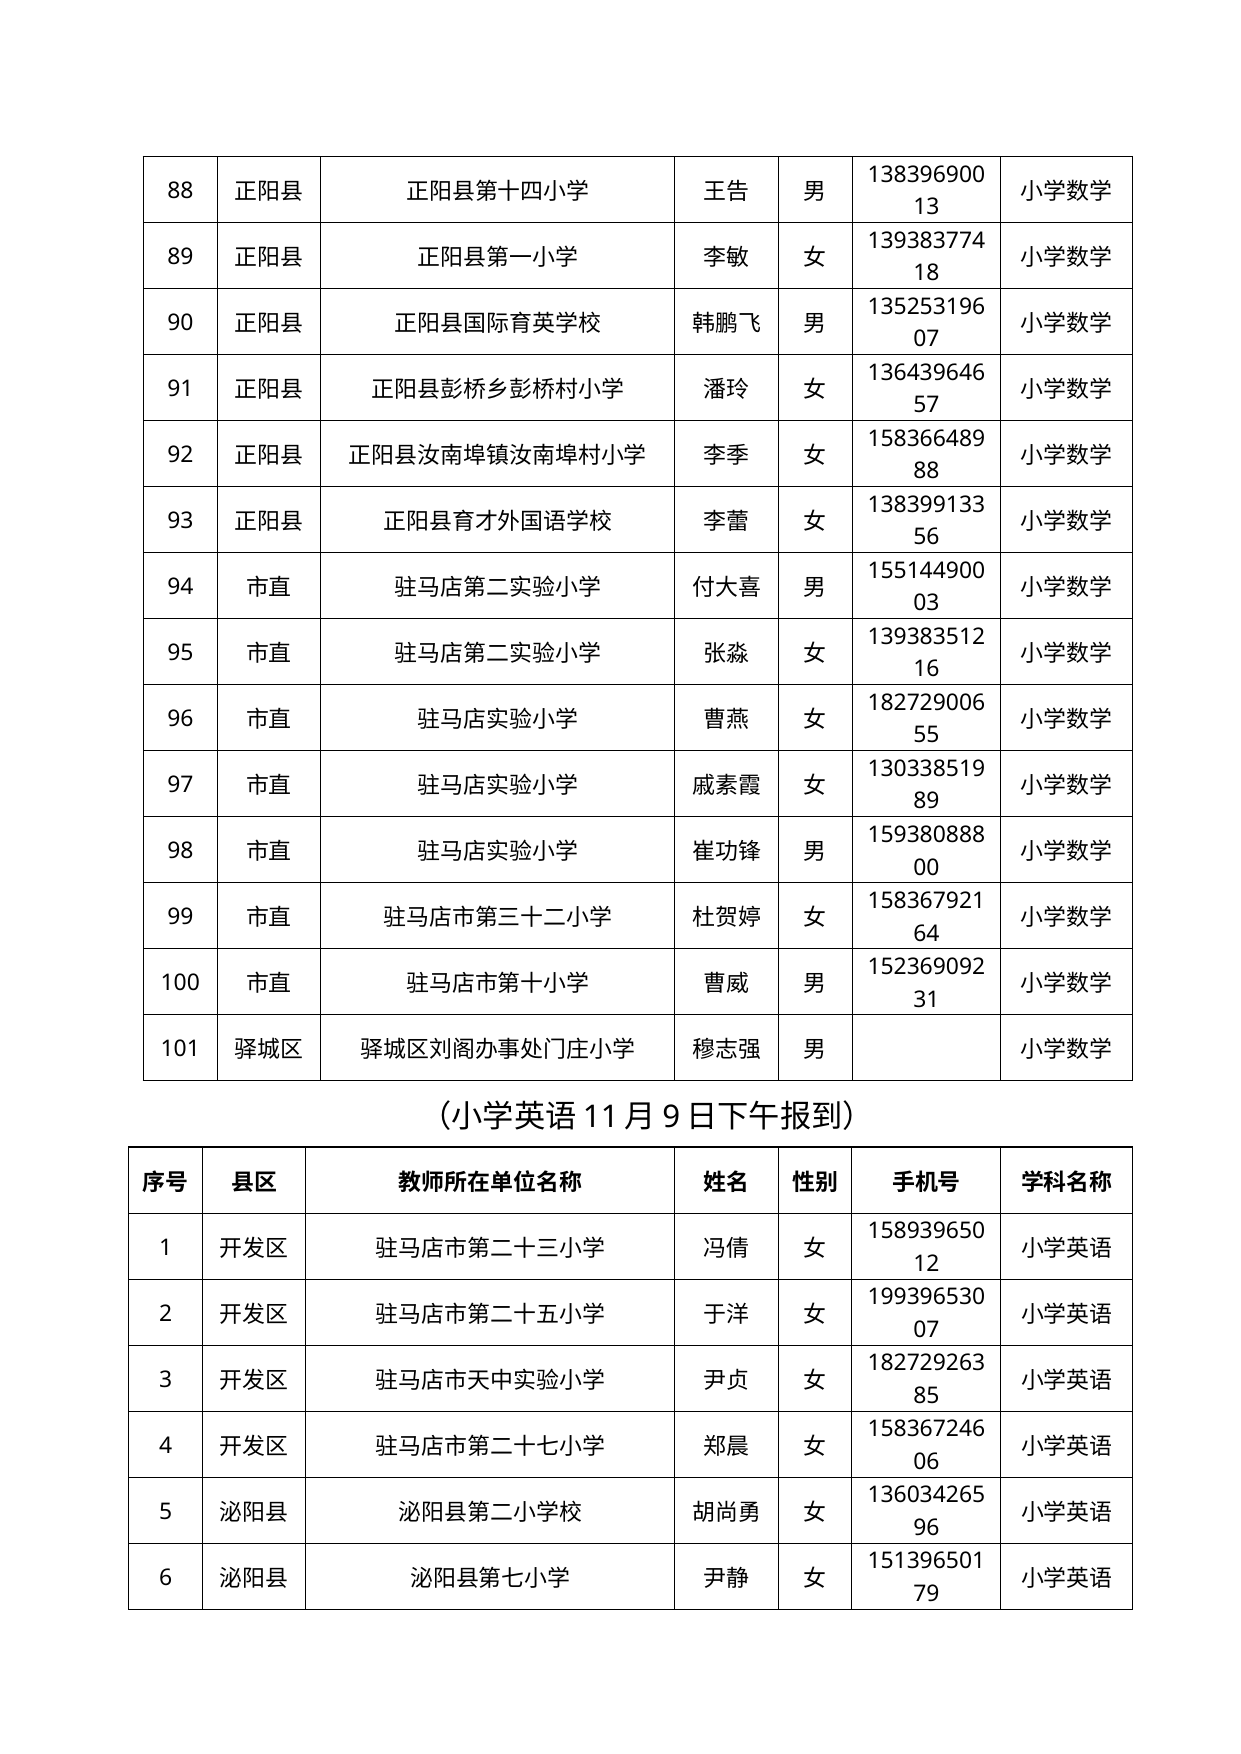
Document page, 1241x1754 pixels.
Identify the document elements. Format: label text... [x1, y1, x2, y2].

table_cell 93 [144, 487, 217, 552]
table_cell 男 [779, 817, 852, 882]
table_cell 小学数学 [1001, 1015, 1132, 1080]
table_cell 13938377418 [853, 223, 1000, 288]
table_cell 驻马店第二实验小学 [321, 619, 674, 684]
table_cell 13839913356 [853, 487, 1000, 552]
table_cell 小学数学 [1001, 949, 1132, 1014]
table_cell 正阳县 [218, 157, 320, 222]
table_header 手机号 [852, 1148, 1000, 1212]
table_cell 泌阳县 [203, 1544, 305, 1609]
table_cell 王告 [675, 157, 778, 222]
table_cell 于洋 [675, 1280, 778, 1344]
table_cell 尹贞 [675, 1346, 778, 1411]
table_cell 驻马店市第三十二小学 [321, 883, 674, 948]
table_cell 小学英语 [1001, 1346, 1132, 1411]
table_cell 正阳县 [218, 355, 320, 420]
table_cell 13839690013 [853, 157, 1000, 222]
table_cell 男 [779, 949, 852, 1014]
table_cell 市直 [218, 553, 320, 618]
table_cell 男 [779, 553, 852, 618]
table_cell 市直 [218, 751, 320, 816]
table_cell 正阳县 [218, 487, 320, 552]
table_cell 15836648988 [853, 421, 1000, 486]
table_cell 正阳县彭桥乡彭桥村小学 [321, 355, 674, 420]
table_cell 15836792164 [853, 883, 1000, 948]
table_cell 开发区 [203, 1346, 305, 1411]
table_cell 3 [129, 1346, 202, 1411]
table_cell 驻马店市第二十三小学 [306, 1214, 674, 1278]
table_cell 女 [779, 619, 852, 684]
table_cell 冯倩 [675, 1214, 778, 1278]
table_cell 小学数学 [1001, 619, 1132, 684]
table_cell 男 [779, 157, 852, 222]
table_cell 正阳县 [218, 289, 320, 354]
table_cell 13033851989 [853, 751, 1000, 816]
table_cell 郑晨 [675, 1412, 778, 1477]
table_header 县区 [203, 1148, 305, 1212]
table_cell 市直 [218, 817, 320, 882]
table_cell 5 [129, 1478, 202, 1543]
table_cell 100 [144, 949, 217, 1014]
table_header 性别 [779, 1148, 851, 1212]
table_cell 崔功锋 [675, 817, 778, 882]
table_cell 小学数学 [1001, 355, 1132, 420]
table_cell 穆志强 [675, 1015, 778, 1080]
table_cell 女 [779, 1280, 851, 1344]
table_header 姓名 [675, 1148, 778, 1212]
table_cell 90 [144, 289, 217, 354]
table_cell 101 [144, 1015, 217, 1080]
table_cell 张淼 [675, 619, 778, 684]
table_cell 92 [144, 421, 217, 486]
table_cell 胡尚勇 [675, 1478, 778, 1543]
table_cell 驿城区 [218, 1015, 320, 1080]
table_cell 曹威 [675, 949, 778, 1014]
table_cell 小学数学 [1001, 883, 1132, 948]
table_cell 小学数学 [1001, 685, 1132, 750]
table_cell 小学数学 [1001, 817, 1132, 882]
table_cell 89 [144, 223, 217, 288]
table_cell 女 [779, 1214, 851, 1278]
table_cell 正阳县汝南埠镇汝南埠村小学 [321, 421, 674, 486]
table_cell 开发区 [203, 1214, 305, 1278]
table_cell 驻马店实验小学 [321, 685, 674, 750]
table_cell 小学数学 [1001, 157, 1132, 222]
table_cell 开发区 [203, 1280, 305, 1344]
table_cell 韩鹏飞 [675, 289, 778, 354]
table_cell 4 [129, 1412, 202, 1477]
table_cell 女 [779, 487, 852, 552]
text （小学英语11月9日下午报到） [187, 1081, 1106, 1146]
table_cell 98 [144, 817, 217, 882]
table_cell 1 [129, 1214, 202, 1278]
table_cell 女 [779, 1544, 851, 1609]
table_cell 91 [144, 355, 217, 420]
table_cell 小学英语 [1001, 1544, 1132, 1609]
table_cell 小学英语 [1001, 1478, 1132, 1543]
table_cell 李季 [675, 421, 778, 486]
table_cell 男 [779, 1015, 852, 1080]
table_cell 15236909231 [853, 949, 1000, 1014]
table_cell 小学数学 [1001, 553, 1132, 618]
table_cell [853, 1015, 1000, 1080]
table_cell 15836724606 [852, 1412, 1000, 1477]
table_cell 正阳县国际育英学校 [321, 289, 674, 354]
table_cell 女 [779, 685, 852, 750]
table_cell 女 [779, 883, 852, 948]
table_cell 13938351216 [853, 619, 1000, 684]
table_cell 市直 [218, 949, 320, 1014]
table_cell 97 [144, 751, 217, 816]
table_cell 96 [144, 685, 217, 750]
table_cell 驻马店实验小学 [321, 751, 674, 816]
table_cell 驻马店市第二十七小学 [306, 1412, 674, 1477]
table_cell 驻马店市第二十五小学 [306, 1280, 674, 1344]
table_cell 女 [779, 223, 852, 288]
table_header 学科名称 [1001, 1148, 1132, 1212]
table_cell 驻马店第二实验小学 [321, 553, 674, 618]
table_cell 小学数学 [1001, 421, 1132, 486]
table_cell 驻马店实验小学 [321, 817, 674, 882]
table_cell 付大喜 [675, 553, 778, 618]
table_cell 95 [144, 619, 217, 684]
table_cell 戚素霞 [675, 751, 778, 816]
table_cell 小学数学 [1001, 289, 1132, 354]
table_cell 正阳县第一小学 [321, 223, 674, 288]
table_cell 小学英语 [1001, 1214, 1132, 1278]
table_cell 尹静 [675, 1544, 778, 1609]
table_cell 94 [144, 553, 217, 618]
table_cell 潘玲 [675, 355, 778, 420]
table_header 教师所在单位名称 [306, 1148, 674, 1212]
table_cell 18272926385 [852, 1346, 1000, 1411]
table_cell 女 [779, 1412, 851, 1477]
table_cell 女 [779, 355, 852, 420]
table_cell 泌阳县第七小学 [306, 1544, 674, 1609]
table_cell 15139650179 [852, 1544, 1000, 1609]
table_cell 小学英语 [1001, 1412, 1132, 1477]
table_cell 小学数学 [1001, 751, 1132, 816]
table_cell 李敏 [675, 223, 778, 288]
table_cell 15514490003 [853, 553, 1000, 618]
table_cell 泌阳县第二小学校 [306, 1478, 674, 1543]
table_cell 6 [129, 1544, 202, 1609]
table_cell 驿城区刘阁办事处门庄小学 [321, 1015, 674, 1080]
table_cell 正阳县 [218, 421, 320, 486]
table_cell 女 [779, 421, 852, 486]
table_cell 男 [779, 289, 852, 354]
table_cell 市直 [218, 619, 320, 684]
table_cell 小学英语 [1001, 1280, 1132, 1344]
table_cell 正阳县第十四小学 [321, 157, 674, 222]
table_cell 99 [144, 883, 217, 948]
table_cell 正阳县育才外国语学校 [321, 487, 674, 552]
table_cell 曹燕 [675, 685, 778, 750]
table_cell 18272900655 [853, 685, 1000, 750]
table_cell 小学数学 [1001, 487, 1132, 552]
table_header 序号 [129, 1148, 202, 1212]
table_cell 正阳县 [218, 223, 320, 288]
table_cell 13525319607 [853, 289, 1000, 354]
table_cell 2 [129, 1280, 202, 1344]
table_cell 15938088800 [853, 817, 1000, 882]
table_cell 88 [144, 157, 217, 222]
table_cell 开发区 [203, 1412, 305, 1477]
table_cell 15893965012 [852, 1214, 1000, 1278]
table_cell 泌阳县 [203, 1478, 305, 1543]
table_cell 女 [779, 751, 852, 816]
table_cell 女 [779, 1478, 851, 1543]
table_cell 市直 [218, 685, 320, 750]
table_cell 市直 [218, 883, 320, 948]
table_cell 小学数学 [1001, 223, 1132, 288]
table_cell 驻马店市天中实验小学 [306, 1346, 674, 1411]
table_cell 李蕾 [675, 487, 778, 552]
table_cell 驻马店市第十小学 [321, 949, 674, 1014]
table_cell 女 [779, 1346, 851, 1411]
table_cell 杜贺婷 [675, 883, 778, 948]
table_cell 19939653007 [852, 1280, 1000, 1344]
table_cell 13603426596 [852, 1478, 1000, 1543]
table_cell 13643964657 [853, 355, 1000, 420]
